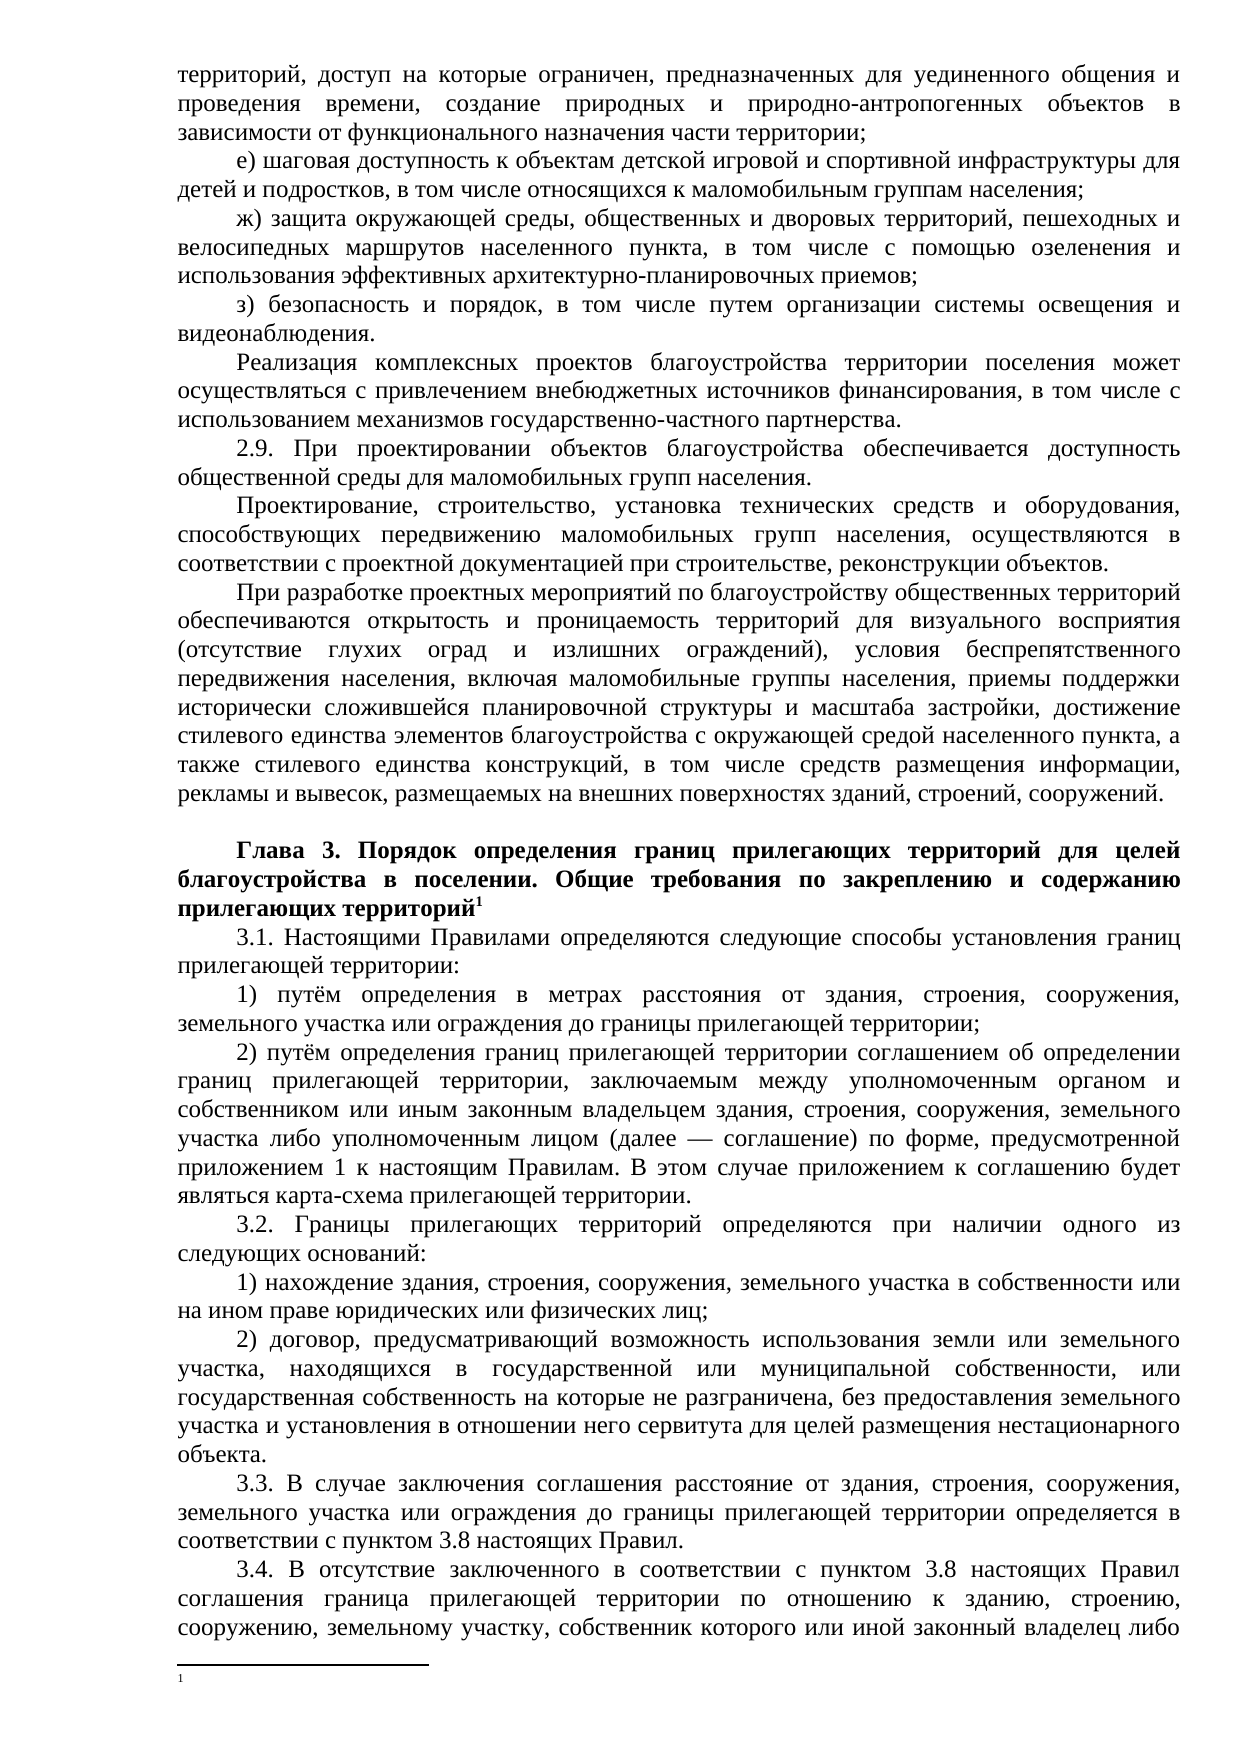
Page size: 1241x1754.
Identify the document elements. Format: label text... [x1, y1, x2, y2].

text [177, 1554, 1181, 1640]
text 2) договор, предусматривающий возможность использования земли или земельного участка, находящихся в государственной или муниципальной собственности, или государственная собственность на которые не разграничена, без предоставления земельного участка и установления в отношении него сервитута для целей размещения нестационарного объекта. [177, 1324, 1181, 1468]
text Реализация комплексных проектов благоустройства территории поселения может осуществляться с привлечением внебюджетных источников финансирования, в том числе с использованием механизмов государственно-частного партнерства. [177, 347, 1181, 433]
text 2) путём определения границ прилегающей территории соглашением об определении границ прилегающей территории, заключаемым между уполномоченным органом и собственником или иным законным владельцем здания, строения, сооружения, земельного участка либо уполномоченным лицом (далее — соглашение) по форме, предусмотренной приложением 1 к настоящим Правилам. В этом случае приложением к соглашению будет являться карта-схема прилегающей территории. [177, 1037, 1181, 1209]
text з) безопасность и порядок, в том числе путем организации системы освещения и видеонаблюдения. [177, 289, 1181, 347]
text 3.1. Настоящими Правилами определяются следующие способы установления границ прилегающей территории: [177, 922, 1181, 979]
text 2.9. При проектировании объектов благоустройства обеспечивается доступность общественной среды для маломобильных групп населения. [177, 433, 1181, 490]
text 1) путём определения в метрах расстояния от здания, строения, сооружения, земельного участка или ограждения до границы прилегающей территории; [177, 979, 1181, 1037]
text Проектирование, строительство, установка технических средств и оборудования, способствующих передвижению маломобильных групп населения, осуществляются в соответствии с проектной документацией при строительстве, реконструкции объектов. [177, 490, 1181, 577]
text 1) нахождение здания, строения, сооружения, земельного участка в собственности или на ином праве юридических или физических лиц; [177, 1267, 1181, 1324]
text 3.2. Границы прилегающих территорий определяются при наличии одного из следующих оснований: [177, 1209, 1181, 1267]
text 3.3. В случае заключения соглашения расстояние от здания, строения, сооружения, земельного участка или ограждения до границы прилегающей территории определяется в соответствии с пунктом 3.8 настоящих Правил. [177, 1468, 1181, 1554]
text При разработке проектных мероприятий по благоустройству общественных территорий обеспечиваются открытость и проницаемость территорий для визуального восприятия (отсутствие глухих оград и излишних ограждений), условия беспрепятственного передвижения населения, включая маломобильные группы населения, приемы поддержки исторически сложившейся планировочной структуры и масштаба застройки, достижение стилевого единства элементов благоустройства с окружающей средой населенного пункта, а также стилевого единства конструкций, в том числе средств размещения информации, рекламы и вывесок, размещаемых на внешних поверхностях зданий, строений, сооружений. [177, 577, 1181, 807]
text Глава 3. Порядок определения границ прилегающих территорий для целей благоустройства в поселении. Общие требования по закреплению и содержанию прилегающих территорий [177, 835, 1181, 922]
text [177, 59, 1181, 145]
text е) шаговая доступность к объектам детской игровой и спортивной инфраструктуры для детей и подростков, в том числе относящихся к маломобильным группам населения; [177, 145, 1181, 203]
text ж) защита окружающей среды, общественных и дворовых территорий, пешеходных и велосипедных маршрутов населенного пункта, в том числе с помощью озеленения и использования эффективных архитектурно-планировочных приемов; [177, 203, 1181, 289]
